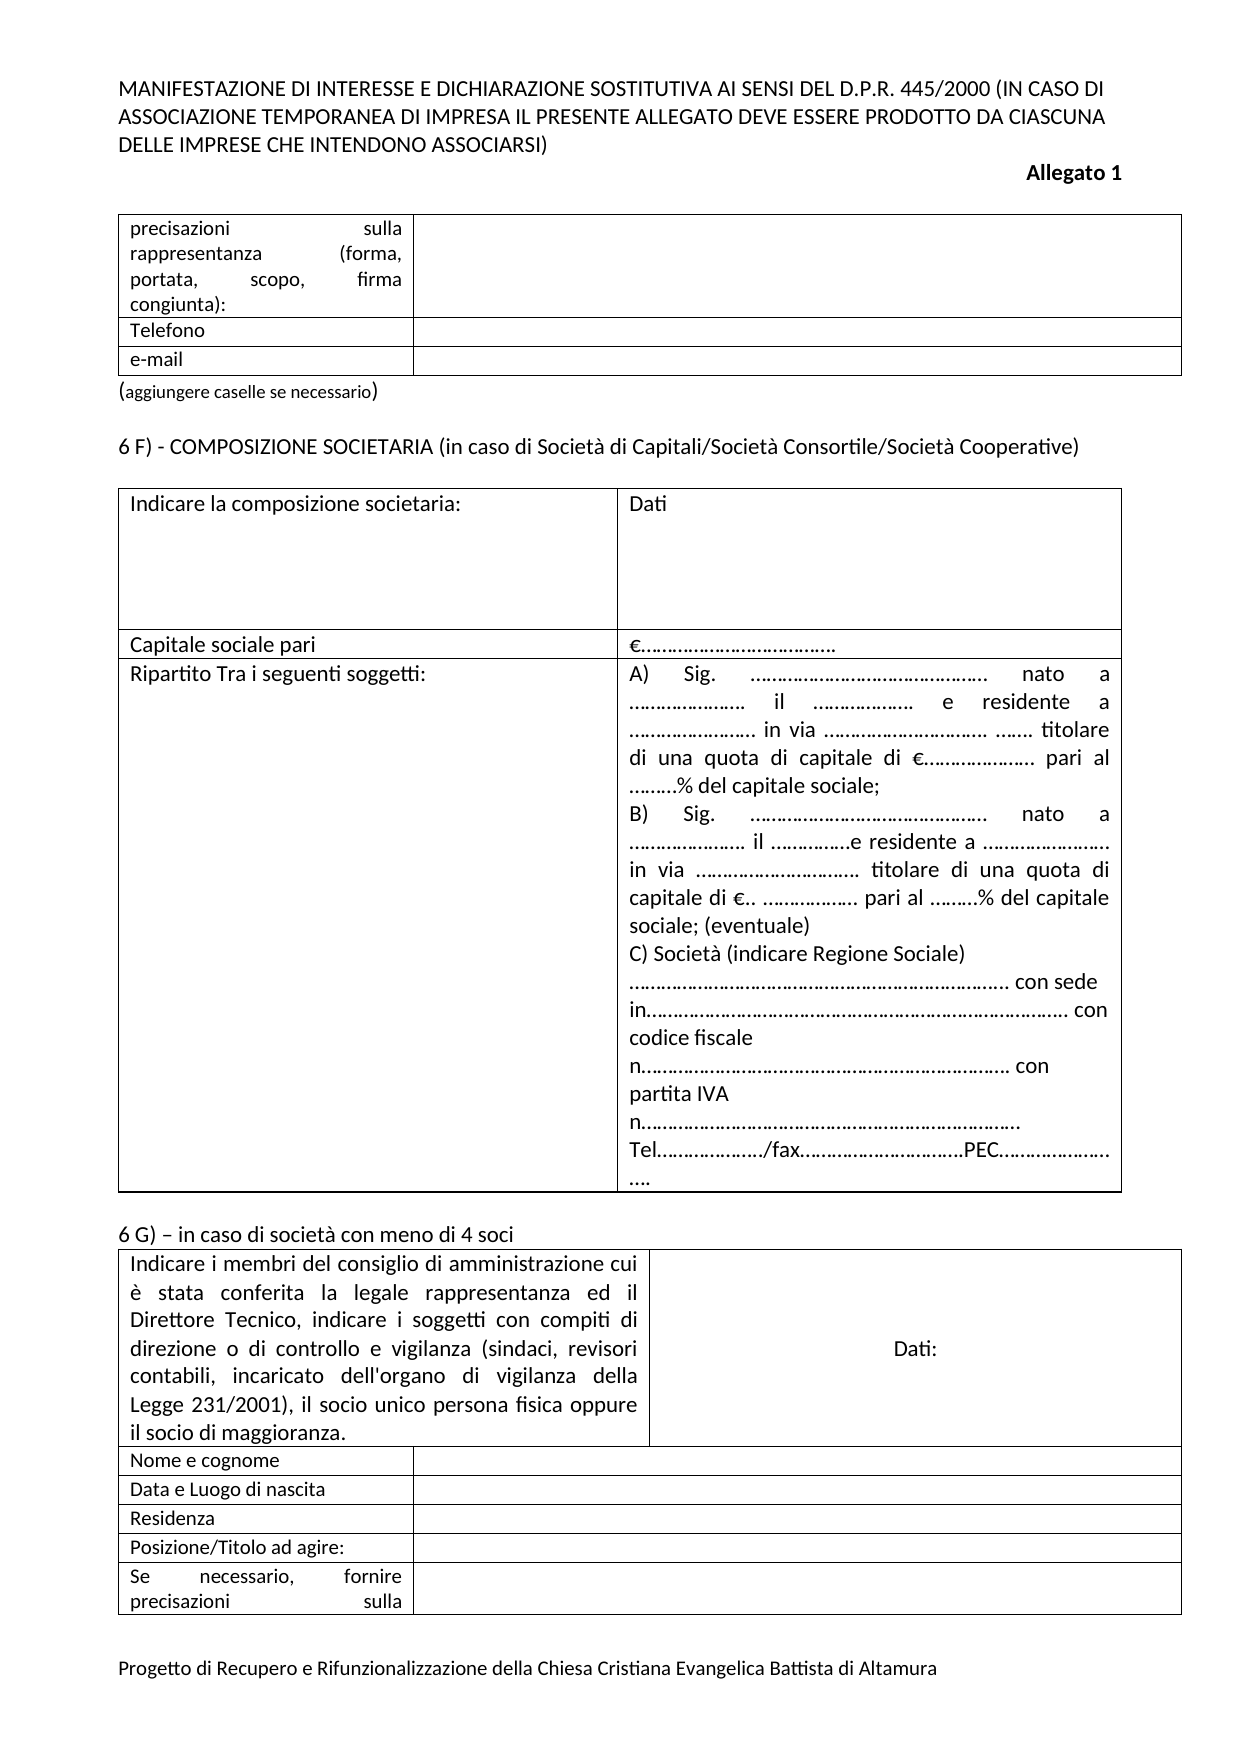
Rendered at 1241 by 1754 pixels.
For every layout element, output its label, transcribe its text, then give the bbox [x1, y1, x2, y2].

table_cell Telefono [119, 318, 413, 346]
table_cell Posizione/Titolo ad agire: [119, 1534, 413, 1562]
table_cell [414, 1505, 1181, 1533]
text 6 F) - COMPOSIZIONE SOCIETARIA (in caso di Società di Capitali/Società Consortile/Società Cooperative) [118, 432, 1122, 460]
table_cell [414, 1534, 1181, 1562]
table_cell Ripartito Tra i seguenti soggetti: [119, 659, 617, 1191]
table_cell [414, 1447, 1181, 1475]
table_cell [414, 347, 1181, 375]
table_header Dati [618, 489, 1121, 629]
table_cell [119, 1563, 413, 1614]
table_cell Residenza [119, 1505, 413, 1533]
table_cell [414, 1563, 1181, 1614]
table_cell Capitale sociale pari [119, 630, 617, 658]
table_cell Nome e cognome [119, 1447, 413, 1475]
table_cell Data e Luogo di nascita [119, 1476, 413, 1504]
table_cell €………………………………. [618, 630, 1121, 658]
table_header Dati: [650, 1250, 1181, 1446]
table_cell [119, 215, 413, 317]
table_cell [414, 1476, 1181, 1504]
table_cell A) Sig. ……………………………………… nato a …………………. il ………………. e residente a …………………… in via …………………………. ……. titolare di una quota di capitale di €………………… pari al ………% del capitale sociale; B) Sig. ……………………………………… nato a …………………. il ……………e residente a …………………… in via …………………………. titolare di una quota di capitale di €.. ……………… pari al ………% del capitale sociale; (eventuale) C) Società (indicare Regione Sociale)……………………………………………………………... con sede in…………………………………………………………………….. con codice fiscale n……………………………………………………………. con partita IVA n……………………………………………………………… Tel………………../fax………………………….PEC………………… …. [618, 659, 1121, 1191]
table_cell e-mail [119, 347, 413, 375]
table_header Indicare la composizione societaria: [119, 489, 617, 629]
text (aggiungere caselle se necessario) [118, 376, 1122, 404]
table_cell [414, 215, 1181, 317]
table_cell [414, 318, 1181, 346]
table_header Indicare i membri del consiglio di amministrazione cui è stata conferita la legale rappresentanza ed il Direttore Tecnico, indicare i soggetti con compiti di direzione o di controllo e vigilanza (sindaci, revisori contabili, incaricato dell'organo di vigilanza della Legge 231/2001), il socio unico persona fisica oppure il socio di maggioranza. [119, 1250, 649, 1446]
text 6 G) – in caso di società con meno di 4 soci [118, 1221, 1122, 1248]
